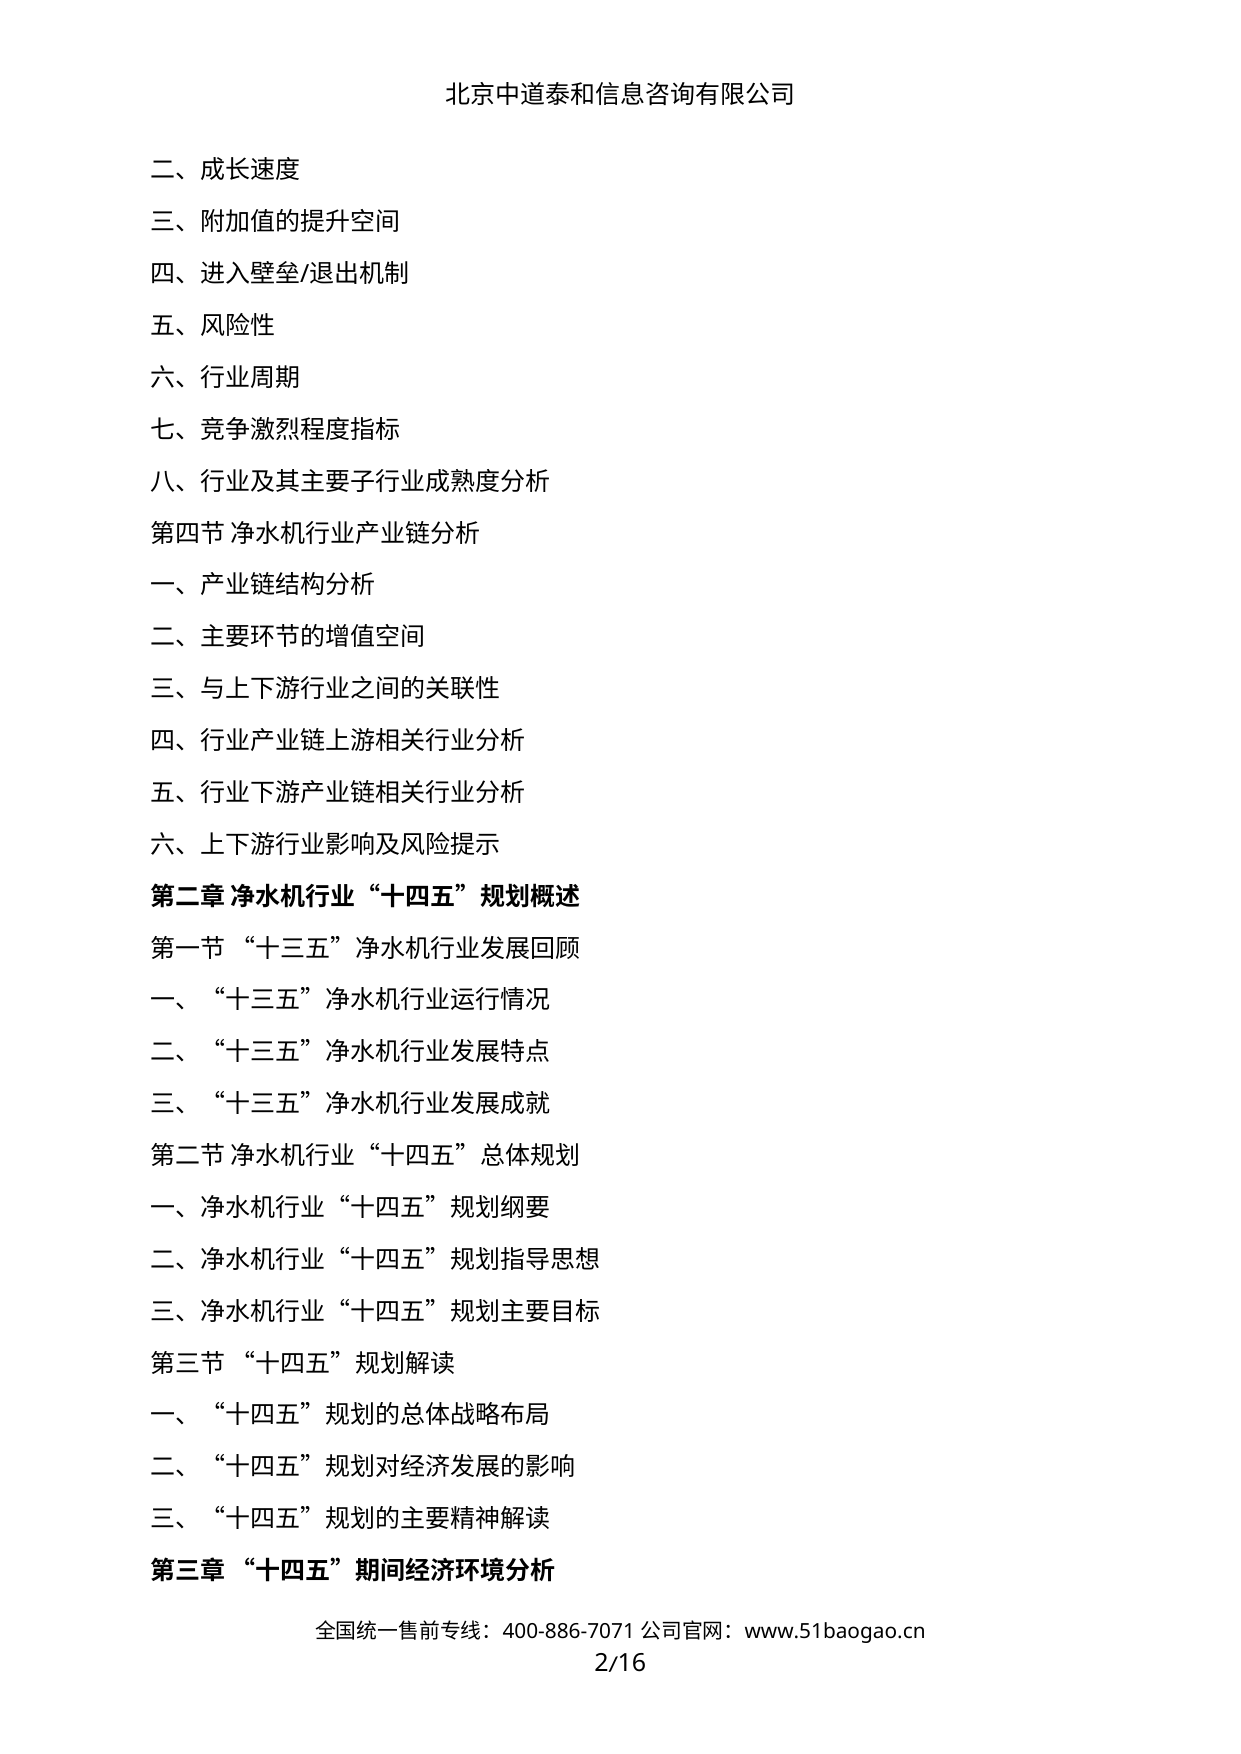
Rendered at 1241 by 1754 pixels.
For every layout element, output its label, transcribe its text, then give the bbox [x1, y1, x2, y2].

text 第一节 “十三五”净水机行业发展回顾 [150, 928, 1090, 964]
text 三、附加值的提升空间 [150, 202, 1090, 238]
text 五、风险性 [150, 306, 1090, 342]
text 二、成长速度 [150, 150, 1090, 186]
text 一、产业链结构分析 [150, 565, 1090, 601]
text 六、行业周期 [150, 357, 1090, 394]
text 四、进入壁垒/退出机制 [150, 254, 1090, 290]
text 第二节 净水机行业“十四五”总体规划 [150, 1136, 1090, 1172]
text 二、主要环节的增值空间 [150, 617, 1090, 653]
text 第三节 “十四五”规划解读 [150, 1343, 1090, 1379]
text 六、上下游行业影响及风险提示 [150, 824, 1090, 861]
text 二、“十三五”净水机行业发展特点 [150, 1032, 1090, 1068]
text 二、“十四五”规划对经济发展的影响 [150, 1447, 1090, 1483]
text 三、净水机行业“十四五”规划主要目标 [150, 1291, 1090, 1327]
text 三、“十三五”净水机行业发展成就 [150, 1084, 1090, 1120]
text 七、竞争激烈程度指标 [150, 409, 1090, 446]
text 二、净水机行业“十四五”规划指导思想 [150, 1239, 1090, 1276]
text 第二章 净水机行业“十四五”规划概述 [150, 876, 1090, 912]
text 一、“十四五”规划的总体战略布局 [150, 1395, 1090, 1431]
text 一、“十三五”净水机行业运行情况 [150, 980, 1090, 1016]
text 五、行业下游产业链相关行业分析 [150, 772, 1090, 809]
text 三、与上下游行业之间的关联性 [150, 669, 1090, 705]
text 第四节 净水机行业产业链分析 [150, 513, 1090, 549]
text 一、净水机行业“十四五”规划纲要 [150, 1187, 1090, 1224]
text 第三章 “十四五”期间经济环境分析 [150, 1551, 1090, 1587]
text 八、行业及其主要子行业成熟度分析 [150, 461, 1090, 497]
text 四、行业产业链上游相关行业分析 [150, 721, 1090, 757]
text 三、“十四五”规划的主要精神解读 [150, 1499, 1090, 1535]
